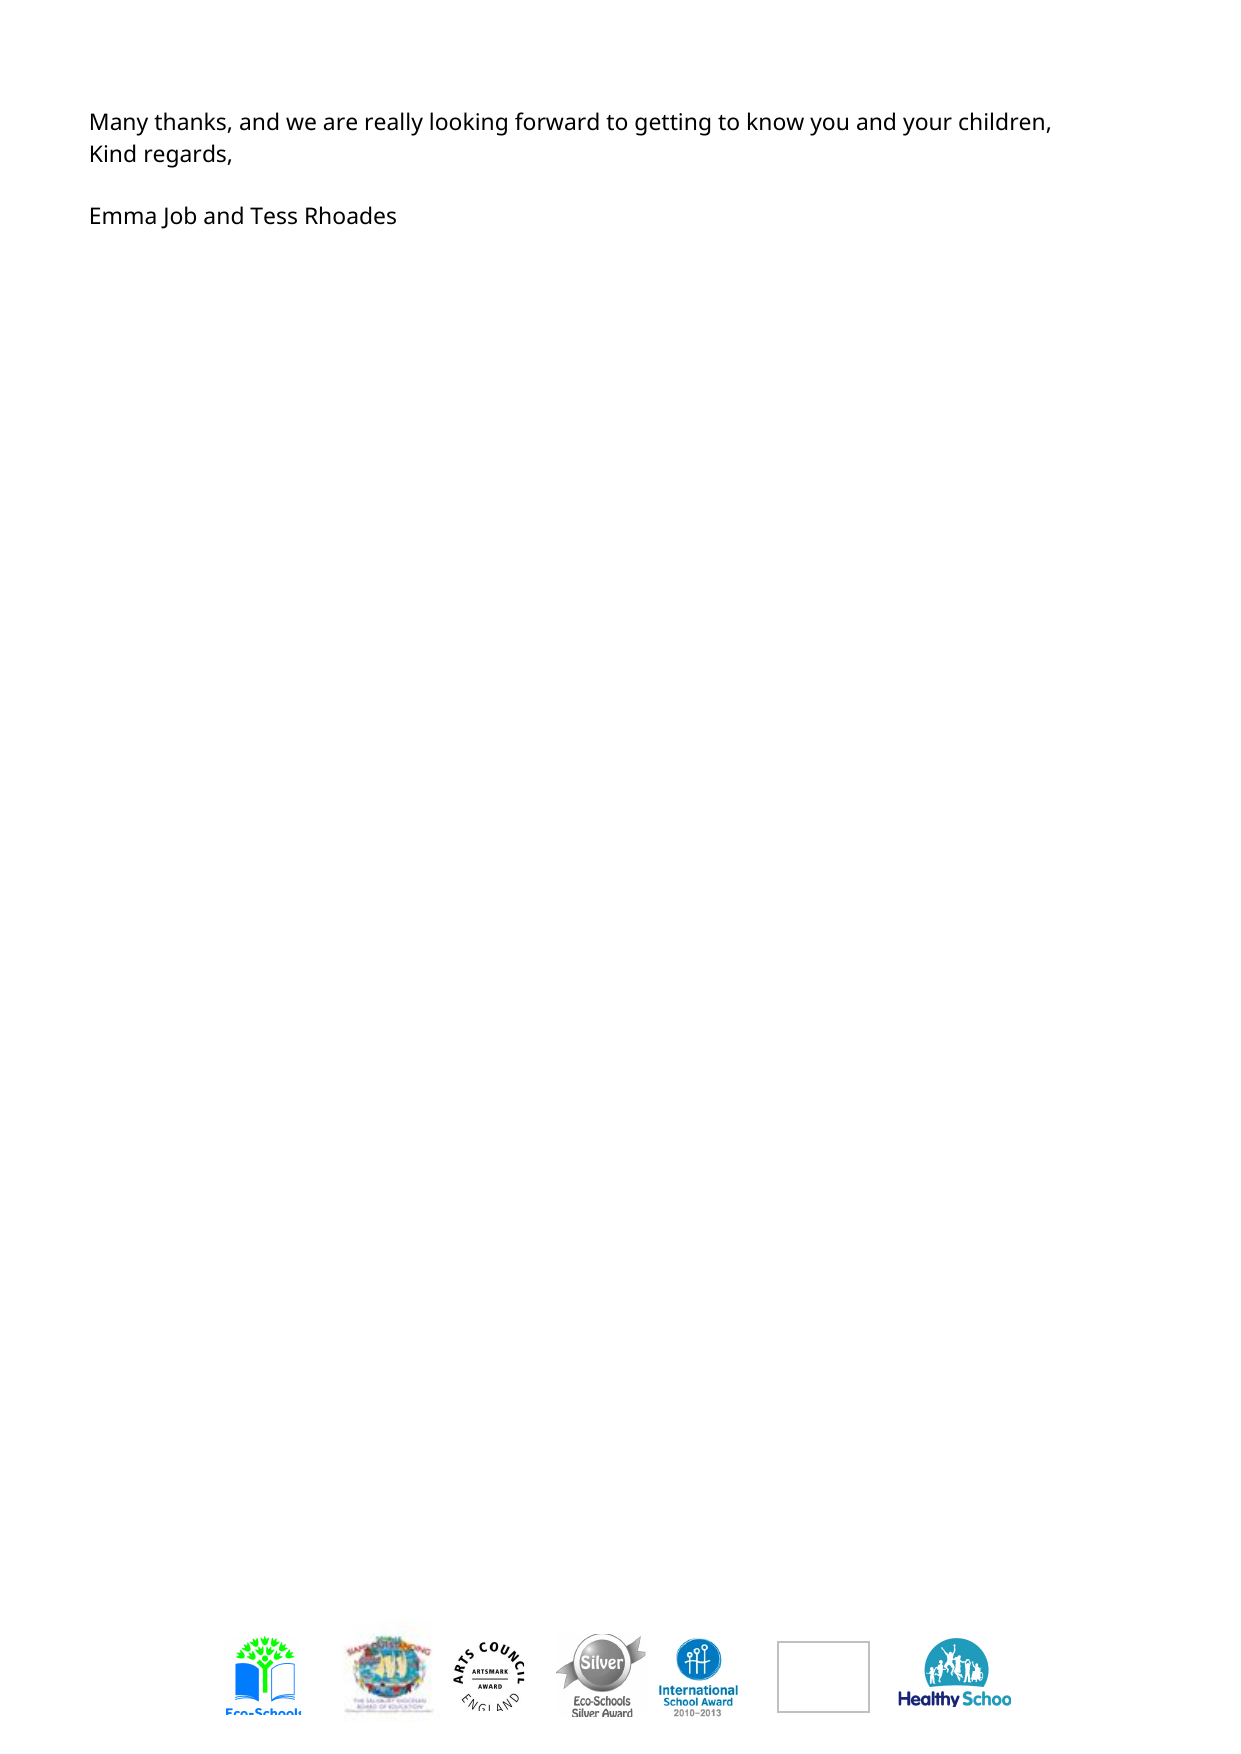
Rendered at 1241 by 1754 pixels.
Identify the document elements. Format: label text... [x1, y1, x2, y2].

picture [898, 1638, 1012, 1707]
picture [226, 1636, 302, 1715]
text Kind regards, [89, 137, 1137, 169]
picture [555, 1634, 646, 1716]
text Emma Job and Tess Rhoades [89, 200, 1137, 231]
text Many thanks, and we are really looking forward to getting to know you and your children, [89, 106, 1137, 137]
picture [650, 1631, 742, 1722]
picture [452, 1641, 525, 1711]
picture [331, 1621, 441, 1725]
